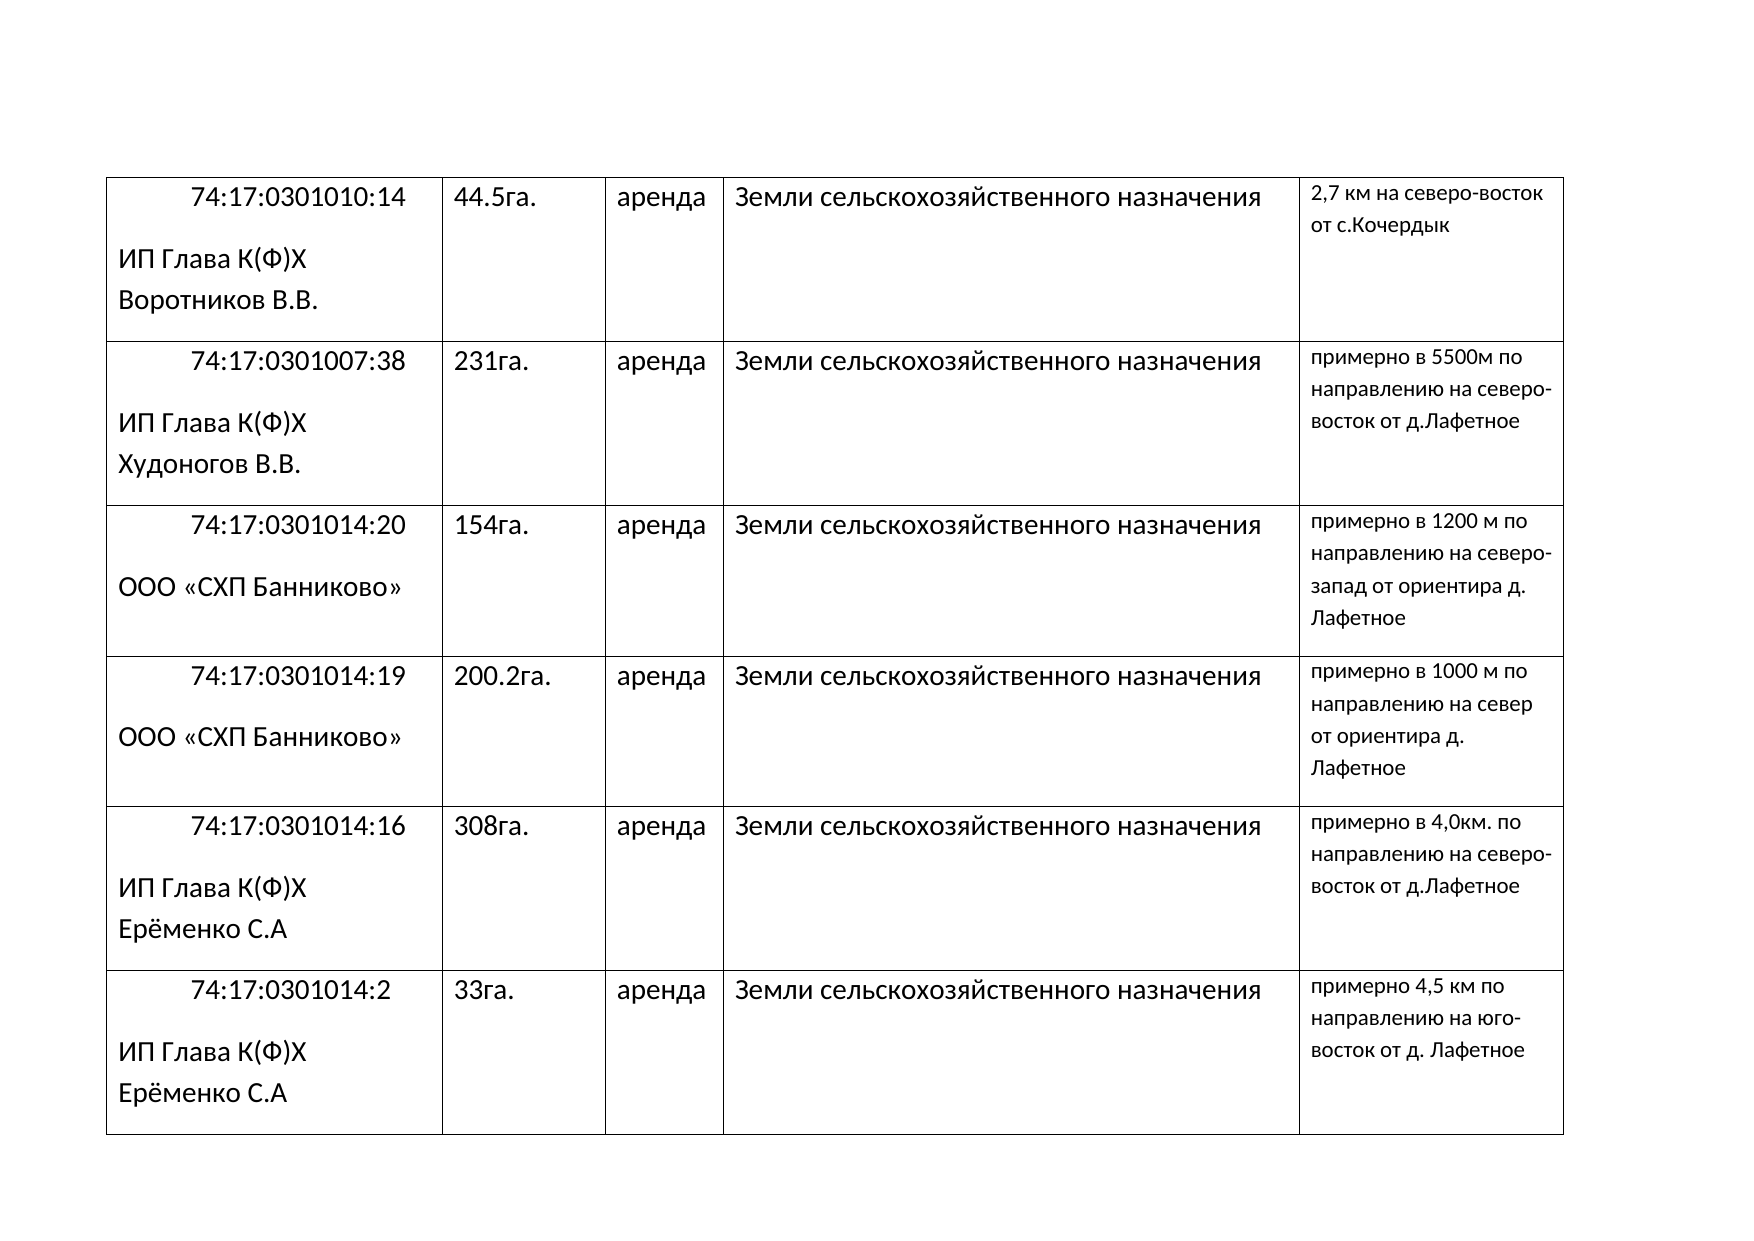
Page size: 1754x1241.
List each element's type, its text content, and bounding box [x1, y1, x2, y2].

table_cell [724, 971, 1299, 1134]
table_cell 74:17:0301014:2 ИП Глава К(Ф)Х Ерёменко С.А [107, 971, 442, 1134]
table_cell Земли сельскохозяйственного назначения [724, 807, 1299, 970]
table_cell 74:17:0301007:38 ИП Глава К(Ф)Х Худоногов В.В. [107, 342, 442, 505]
table_cell примерно в 5500м по направлению на северо-восток от д.Лафетное [1300, 342, 1563, 505]
table_cell аренда [606, 506, 723, 656]
table_cell аренда [606, 342, 723, 505]
table_cell 74:17:0301014:16 ИП Глава К(Ф)Х Ерёменко С.А [107, 807, 442, 970]
table_cell 308га. [443, 807, 605, 970]
table_cell 231га. [443, 342, 605, 505]
table_cell 74:17:0301010:14 ИП Глава К(Ф)Х Воротников В.В. [107, 178, 442, 341]
table_cell примерно в 4,0км. по направлению на северо-восток от д.Лафетное [1300, 807, 1563, 970]
table_cell 154га. [443, 506, 605, 656]
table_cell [724, 178, 1299, 341]
table_cell Земли сельскохозяйственного назначения [724, 342, 1299, 505]
table_cell 74:17:0301014:19 ООО «СХП Банниково» [107, 657, 442, 806]
table_cell Земли сельскохозяйственного назначения [724, 657, 1299, 806]
table_cell 2,7 км на северо-восток от с.Кочердык [1300, 178, 1563, 341]
table_cell аренда [606, 178, 723, 341]
table_cell 44.5га. [443, 178, 605, 341]
table_cell примерно в 1200 м по направлению на северо-запад от ориентира д. Лафетное [1300, 506, 1563, 656]
table_cell 74:17:0301014:20 ООО «СХП Банниково» [107, 506, 442, 656]
table_cell аренда [606, 807, 723, 970]
table_cell примерно в 1000 м по направлению на север от ориентира д. Лафетное [1300, 657, 1563, 806]
table_cell 33га. [443, 971, 605, 1134]
table_cell аренда [606, 971, 723, 1134]
table_cell примерно 4,5 км по направлению на юго-восток от д. Лафетное [1300, 971, 1563, 1134]
table_cell Земли сельскохозяйственного назначения [724, 506, 1299, 656]
table_cell 200.2га. [443, 657, 605, 806]
table_cell аренда [606, 657, 723, 806]
